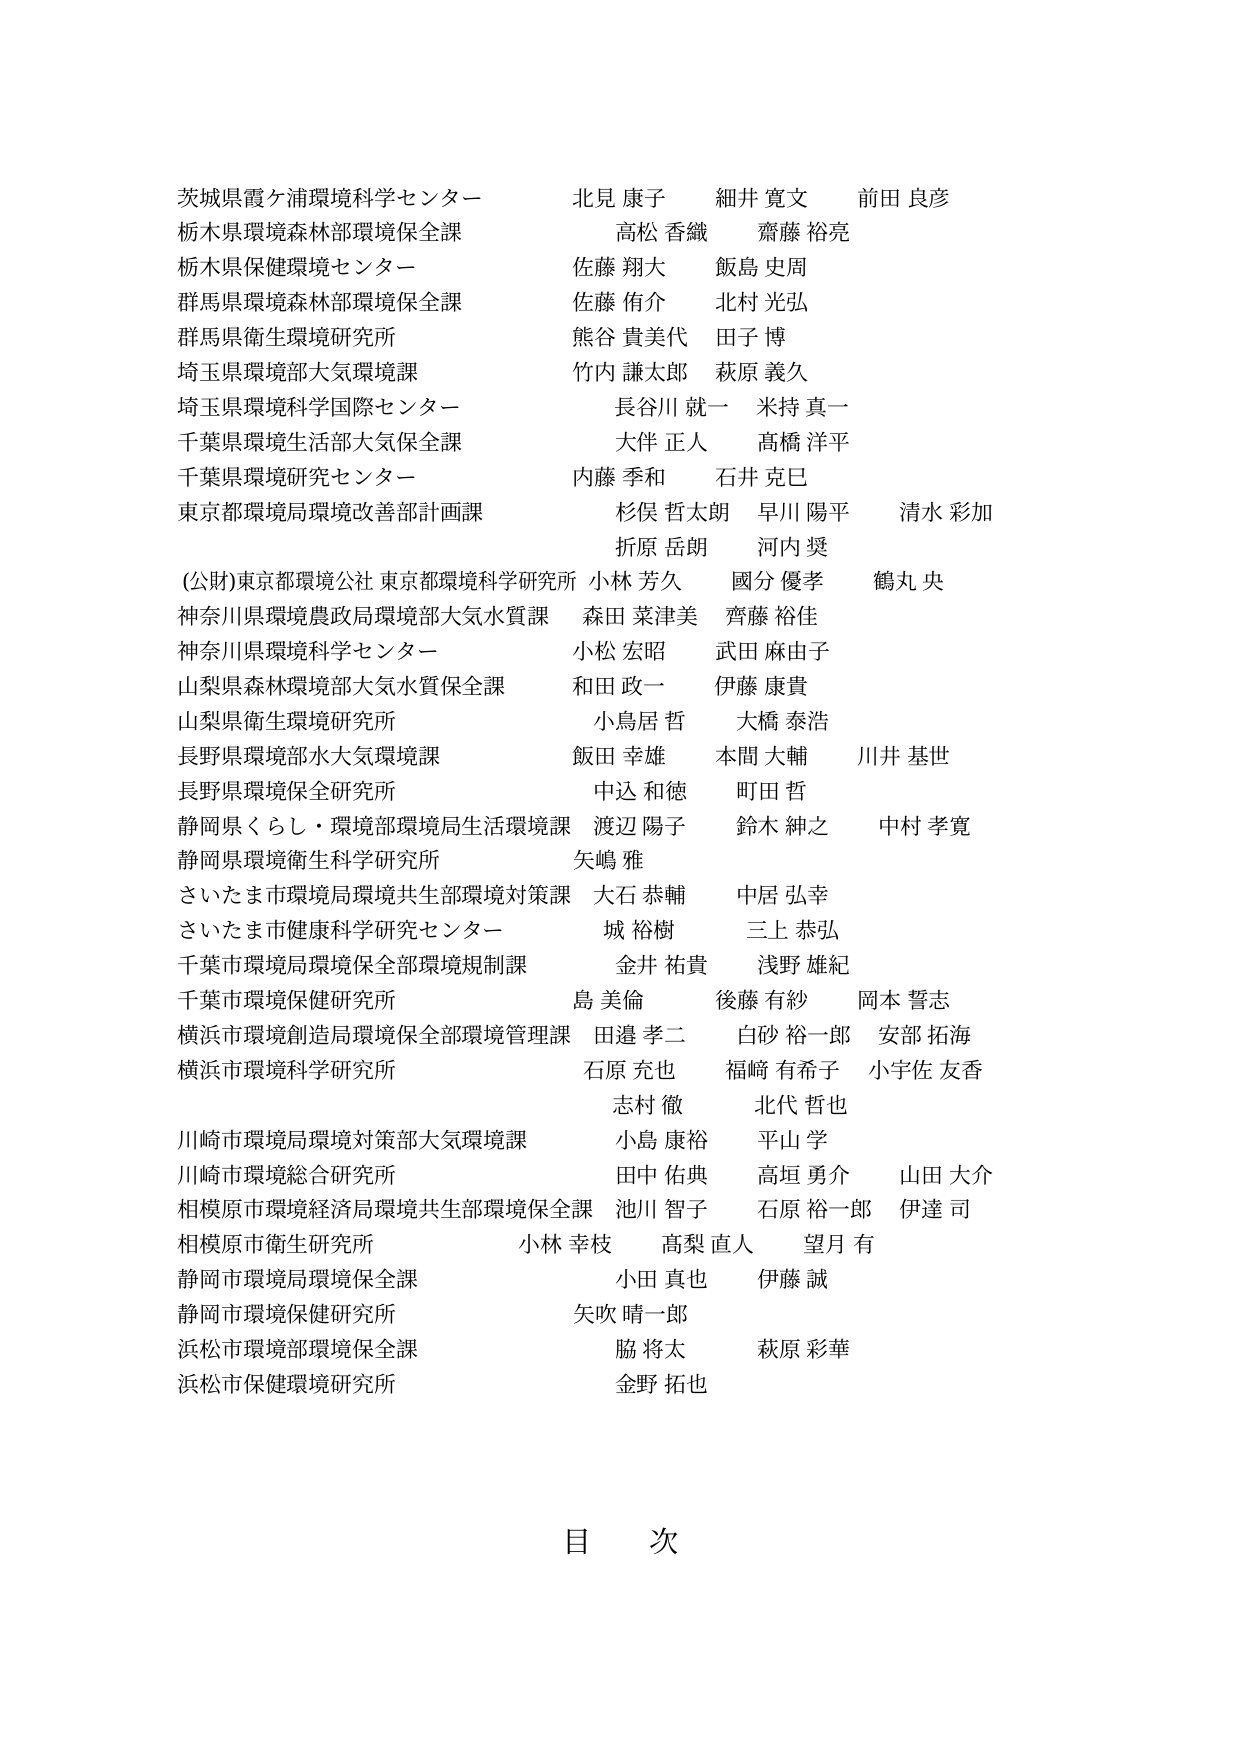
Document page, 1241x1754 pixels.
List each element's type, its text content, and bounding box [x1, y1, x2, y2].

text さいたま市環境局環境共生部環境対策課 大石 恭輔 中居 弘幸 [177, 877, 1063, 912]
text 浜松市環境部環境保全課 脇 将太 萩原 彩華 [177, 1331, 1063, 1366]
text 川崎市環境局環境対策部大気環境課 小島 康裕 平山 学 [177, 1121, 1063, 1156]
text さいたま市健康科学研究センター 城 裕樹 三上 恭弘 [177, 912, 1063, 947]
text 埼玉県環境科学国際センター 長谷川 就一 米持 真一 [177, 388, 1063, 423]
text 神奈川県環境農政局環境部大気水質課 森田 菜津美 齊藤 裕佳 [177, 598, 1063, 633]
text 東京都環境局環境改善部計画課 杉俣 哲太朗 早川 陽平 清水 彩加 [177, 493, 1063, 528]
text 群馬県環境森林部環境保全課 佐藤 侑介 北村 光弘 [177, 284, 1063, 319]
text 山梨県森林環境部大気水質保全課 和田 政一 伊藤 康貴 [177, 668, 1063, 702]
text 栃木県環境森林部環境保全課 高松 香織 齋藤 裕亮 [177, 214, 1063, 249]
text 群馬県衛生環境研究所 熊谷 貴美代 田子 博 [177, 319, 1063, 353]
text (公財)東京都環境公社 東京都環境科学研究所 小林 芳久 國分 優孝 鶴丸 央 [177, 563, 1063, 598]
text 横浜市環境科学研究所 石原 充也 福﨑 有希子 小宇佐 友香 [177, 1051, 1063, 1086]
text 埼玉県環境部大気環境課 竹内 謙太郎 萩原 義久 [177, 353, 1063, 388]
text 栃木県保健環境センター 佐藤 翔大 飯島 史周 [177, 249, 1063, 284]
text 山梨県衛生環境研究所 小鳥居 哲 大橋 泰浩 [177, 702, 1063, 737]
text 長野県環境保全研究所 中込 和徳 町田 哲 [177, 772, 1063, 807]
text 川崎市環境総合研究所 田中 佑典 高垣 勇介 山田 大介 [177, 1156, 1063, 1191]
text 静岡県くらし・環境部環境局生活環境課 渡辺 陽子 鈴木 紳之 中村 孝寛 [177, 807, 1063, 842]
text 千葉県環境研究センター 内藤 季和 石井 克巳 [177, 458, 1063, 493]
text 茨城県霞ケ浦環境科学センター 北見 康子 細井 寛文 前田 良彦 [177, 179, 1063, 214]
text 浜松市保健環境研究所 金野 拓也 [177, 1366, 1063, 1400]
text 長野県環境部水大気環境課 飯田 幸雄 本間 大輔 川井 基世 [177, 737, 1063, 772]
text 相模原市衛生研究所 小林 幸枝 髙梨 直人 望月 有 [177, 1226, 1063, 1261]
text 千葉県環境生活部大気保全課 大伴 正人 髙橋 洋平 [177, 423, 1063, 458]
text 千葉市環境局環境保全部環境規制課 金井 祐貴 浅野 雄紀 [177, 947, 1063, 982]
text 相模原市環境経済局環境共生部環境保全課 池川 智子 石原 裕一郎 伊達 司 [177, 1191, 1063, 1226]
text 目 次 [177, 1505, 1063, 1575]
text 静岡市環境局環境保全課 小田 真也 伊藤 誠 [177, 1261, 1063, 1296]
text 横浜市環境創造局環境保全部環境管理課 田邉 孝二 白砂 裕一郎 安部 拓海 [177, 1017, 1063, 1051]
text 折原 岳朗 河内 奨 [177, 528, 1063, 563]
text 千葉市環境保健研究所 島 美倫 後藤 有紗 岡本 誓志 [177, 982, 1063, 1017]
text 静岡県環境衛生科学研究所 矢嶋 雅 [177, 842, 1063, 877]
text 神奈川県環境科学センター 小松 宏昭 武田 麻由子 [177, 633, 1063, 668]
text 静岡市環境保健研究所 矢吹 晴一郎 [177, 1296, 1063, 1331]
text 志村 徹 北代 哲也 [177, 1086, 1063, 1121]
